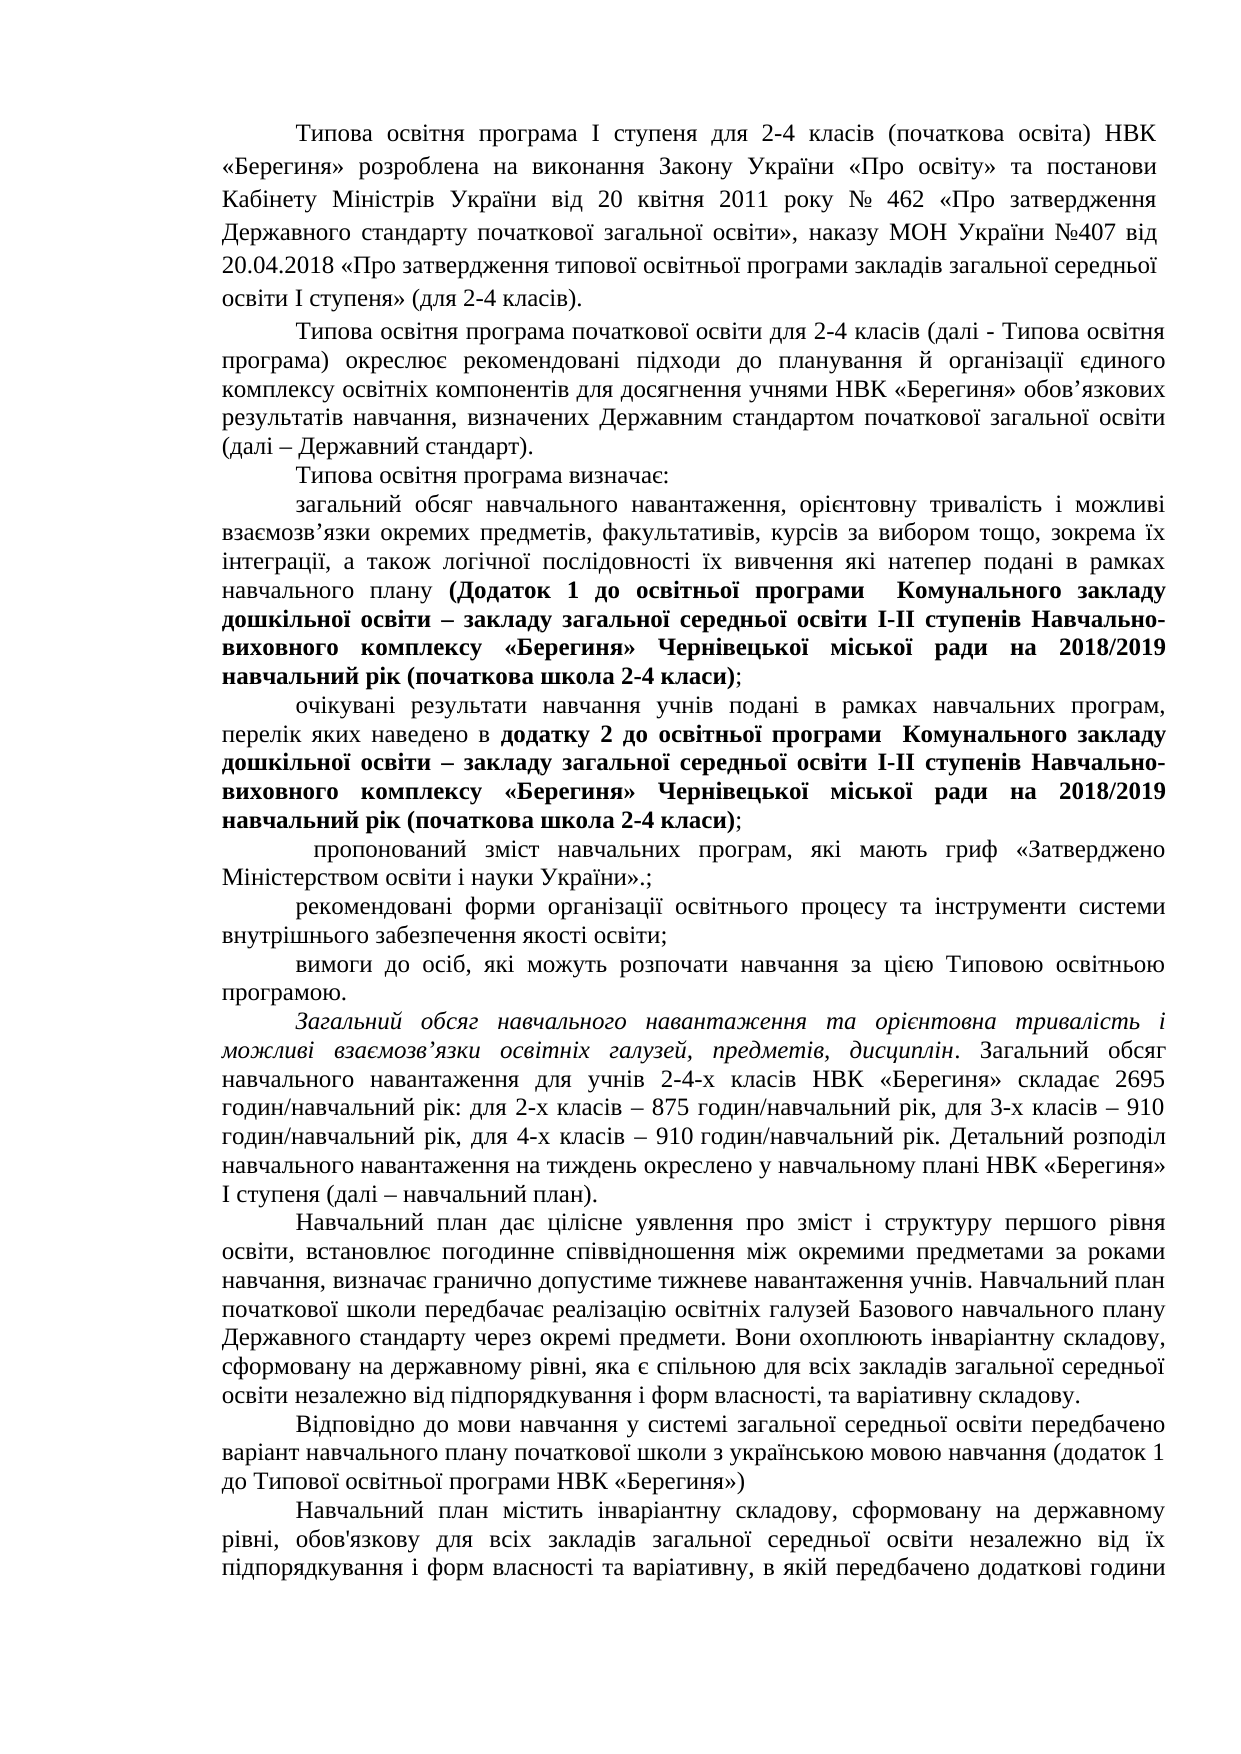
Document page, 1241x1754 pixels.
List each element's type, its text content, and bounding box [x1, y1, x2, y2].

text пропонований зміст навчальних програм, які мають гриф «Затверджено Міністерством освіти і науки України».; [222, 834, 1166, 891]
text очікувані результати навчання учнів подані в рамках навчальних програм, перелік яких наведено в додатку 2 до освітньої програми Комунального закладу дошкільної освіти – закладу загальної середньої освіти І-ІІ ступенів Навчально-виховного комплексу «Берегиня» Чернівецької міської ради на 2018/2019 навчальний рік (початкова школа 2-4 класи); [222, 690, 1166, 834]
text загальний обсяг навчального навантаження, орієнтовну тривалість і можливі взаємозв’язки окремих предметів, факультативів, курсів за вибором тощо, зокрема їх інтеграції, а також логічної послідовності їх вивчення які натепер подані в рамках навчального плану (Додаток 1 до освітньої програми Комунального закладу дошкільної освіти – закладу загальної середньої освіти І-ІІ ступенів Навчально-виховного комплексу «Берегиня» Чернівецької міської ради на 2018/2019 навчальний рік (початкова школа 2-4 класи); [222, 489, 1166, 690]
text Типова освітня програма І ступеня для 2-4 класів (початкова освіта) НВК «Берегиня» розроблена на виконання Закону України «Про освіту» та постанови Кабінету Міністрів України від 20 квітня 2011 року № 462 «Про затвердження Державного стандарту початкової загальної освіти», наказу МОН України №407 від 20.04.2018 «Про затвердження типової освітньої програми закладів загальної середньої освіти І ступеня» (для 2-4 класів). [222, 279, 1157, 312]
text Навчальний план дає цілісне уявлення про зміст і структуру першого рівня освіти, встановлює погодинне співвідношення між окремими предметами за роками навчання, визначає гранично допустиме тижневе навантаження учнів. Навчальний план початкової школи передбачає реалізацію освітніх галузей Базового навчального плану Державного стандарту через окремі предмети. Вони охоплюють інваріантну складову, сформовану на державному рівні, яка є спільною для всіх закладів загальної середньої освіти незалежно від підпорядкування і форм власності, та варіативну складову. [222, 1207, 1166, 1409]
text Типова освітня програма І ступеня для 2-4 класів (початкова освіта) НВК «Берегиня» розроблена на виконання Закону України «Про освіту» та постанови Кабінету Міністрів України від 20 квітня 2011 року № 462 «Про затвердження Державного стандарту початкової загальної освіти», наказу МОН України №407 від 20.04.2018 «Про затвердження типової освітньої програми закладів загальної середньої освіти І ступеня» (для 2-4 класів). [222, 118, 1157, 250]
text Типова освітня програма визначає: [222, 460, 1166, 489]
text Загальний обсяг навчального навантаження та орієнтовна тривалість і можливі взаємозв’язки освітніх галузей, предметів, дисциплін. Загальний обсяг навчального навантаження для учнів 2-4-х класів НВК «Берегиня» складає 2695 годин/навчальний рік: для 2-х класів – 875 годин/навчальний рік, для 3-х класів – 910 годин/навчальний рік, для 4-х класів – 910 годин/навчальний рік. Детальний розподіл навчального навантаження на тиждень окреслено у навчальному плані НВК «Берегиня» І ступеня (далі – навчальний план). [222, 1006, 1166, 1207]
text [222, 1495, 1166, 1581]
text вимоги до осіб, які можуть розпочати навчання за цією Типовою освітньою програмою. [222, 949, 1166, 1006]
text рекомендовані форми організації освітнього процесу та інструменти системи внутрішнього забезпечення якості освіти; [222, 891, 1166, 949]
text Типова освітня програма початкової освіти для 2-4 класів (далі - Типова освітня програма) окреслює рекомендовані підходи до планування й організації єдиного комплексу освітніх компонентів для досягнення учнями НВК «Берегиня» обов’язкових результатів навчання, визначених Державним стандартом початкової загальної освіти (далі – Державний стандарт). [222, 316, 1166, 460]
text Відповідно до мови навчання у системі загальної середньої освіти передбачено варіант навчального плану початкової школи з українською мовою навчання (додаток 1 до Типової освітньої програми НВК «Берегиня») [222, 1409, 1166, 1495]
